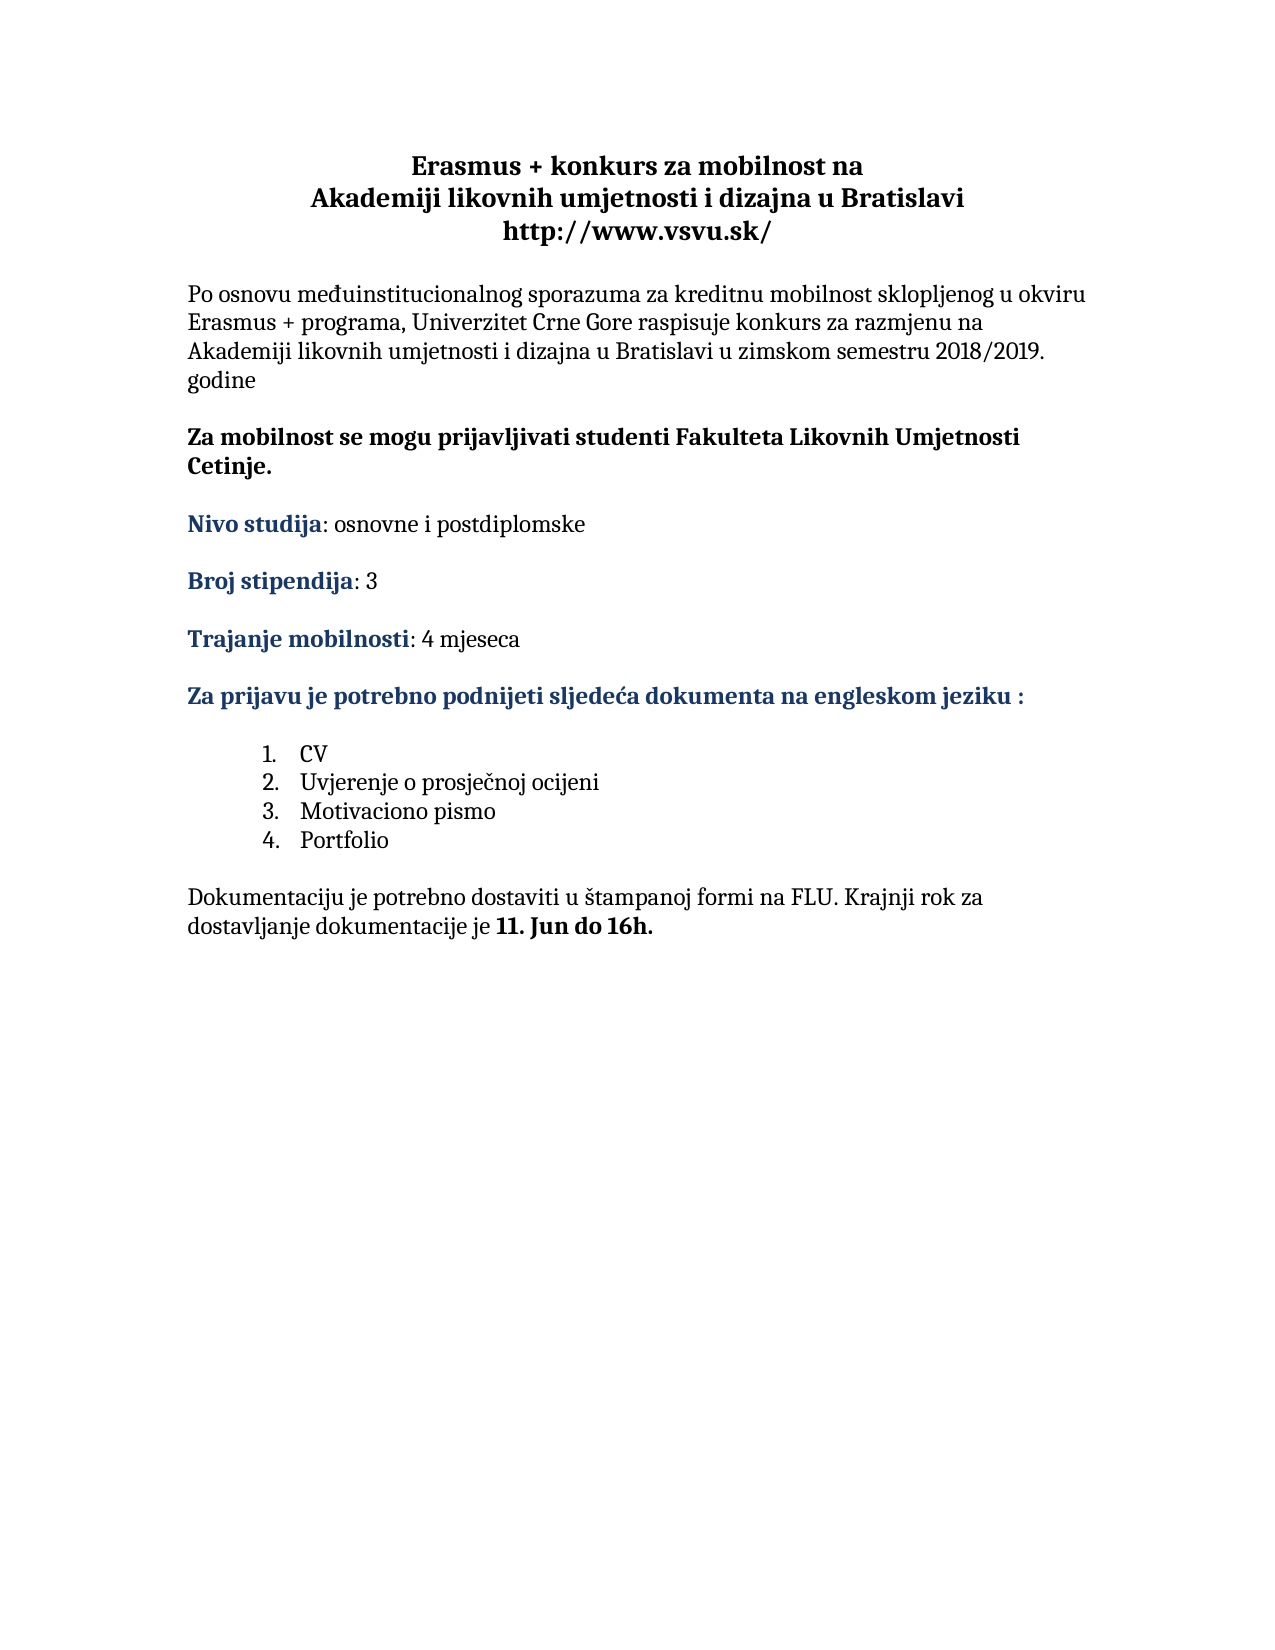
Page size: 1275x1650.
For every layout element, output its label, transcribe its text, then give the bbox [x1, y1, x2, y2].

text Nivo studija: osnovne i postdiplomske [187, 509, 1087, 538]
list CV [262, 739, 1087, 768]
text Po osnovu međuinstitucionalnog sporazuma za kreditnu mobilnost sklopljenog u okviru Erasmus + programa, Univerzitet Crne Gore raspisuje konkurs za razmjenu na Akademiji likovnih umjetnosti i dizajna u Bratislavi u zimskom semestru 2018/2019. godine [187, 279, 1087, 394]
text Trajanje mobilnosti: 4 mjeseca [187, 624, 1087, 653]
text Erasmus + konkurs za mobilnost na [187, 150, 1087, 182]
list Motivaciono pismo [262, 797, 1087, 826]
list Portfolio [262, 826, 1087, 854]
text Dokumentaciju je potrebno dostaviti u štampanoj formi na FLU. Krajnji rok za dostavljanje dokumentacije je 11. Jun do 16h. [187, 883, 1087, 941]
text http://www.vsvu.sk/ [187, 215, 1087, 247]
text Broj stipendija: 3 [187, 567, 1087, 596]
text Akademiji likovnih umjetnosti i dizajna u Bratislavi [187, 182, 1087, 215]
text Za prijavu je potrebno podnijeti sljedeća dokumenta na engleskom jeziku : [187, 682, 1087, 711]
list Uvjerenje o prosječnoj ocijeni [262, 768, 1087, 797]
text Za mobilnost se mogu prijavljivati studenti Fakulteta Likovnih Umjetnosti Cetinje. [187, 423, 1087, 481]
